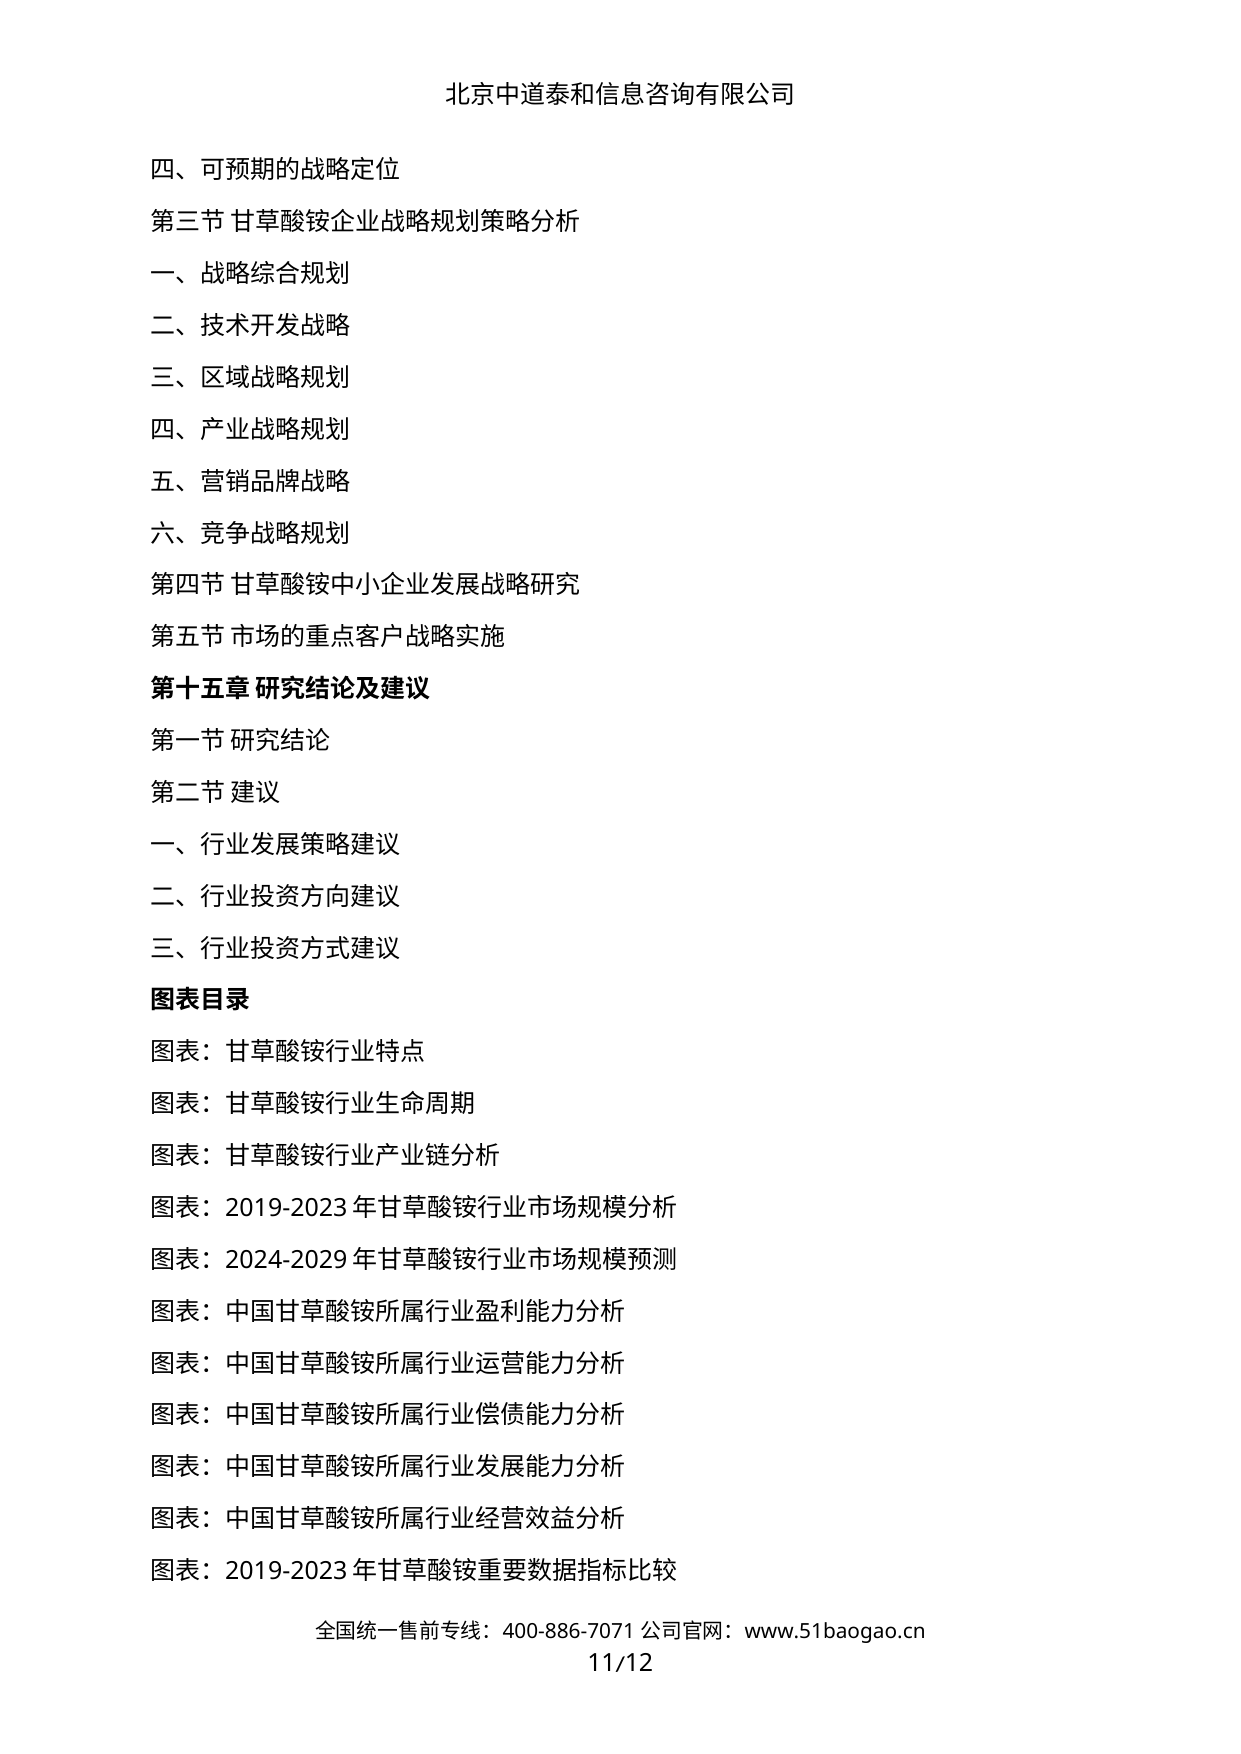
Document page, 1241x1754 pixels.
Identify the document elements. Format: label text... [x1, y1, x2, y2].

text 图表：中国甘草酸铵所属行业盈利能力分析 [150, 1291, 1090, 1327]
text 四、可预期的战略定位 [150, 150, 1090, 186]
text 第四节 甘草酸铵中小企业发展战略研究 [150, 565, 1090, 601]
text 图表：2024-2029年甘草酸铵行业市场规模预测 [150, 1239, 1090, 1276]
text 图表：中国甘草酸铵所属行业运营能力分析 [150, 1343, 1090, 1379]
text 二、行业投资方向建议 [150, 876, 1090, 912]
text 二、技术开发战略 [150, 306, 1090, 342]
text 三、区域战略规划 [150, 357, 1090, 394]
text 第十五章 研究结论及建议 [150, 669, 1090, 705]
text 图表：中国甘草酸铵所属行业经营效益分析 [150, 1499, 1090, 1535]
text 图表：甘草酸铵行业生命周期 [150, 1084, 1090, 1120]
text 四、产业战略规划 [150, 409, 1090, 446]
text 五、营销品牌战略 [150, 461, 1090, 497]
text 图表：中国甘草酸铵所属行业偿债能力分析 [150, 1395, 1090, 1431]
text 图表目录 [150, 980, 1090, 1016]
text 三、行业投资方式建议 [150, 928, 1090, 964]
text 第五节 市场的重点客户战略实施 [150, 617, 1090, 653]
text 图表：2019-2023年甘草酸铵行业市场规模分析 [150, 1187, 1090, 1224]
text 图表：甘草酸铵行业特点 [150, 1032, 1090, 1068]
text 图表：2019-2023年甘草酸铵重要数据指标比较 [150, 1551, 1090, 1587]
text 一、行业发展策略建议 [150, 824, 1090, 861]
text 图表：甘草酸铵行业产业链分析 [150, 1136, 1090, 1172]
text 第三节 甘草酸铵企业战略规划策略分析 [150, 202, 1090, 238]
text 一、战略综合规划 [150, 254, 1090, 290]
text 六、竞争战略规划 [150, 513, 1090, 549]
text 图表：中国甘草酸铵所属行业发展能力分析 [150, 1447, 1090, 1483]
text 第二节 建议 [150, 772, 1090, 809]
text 第一节 研究结论 [150, 721, 1090, 757]
